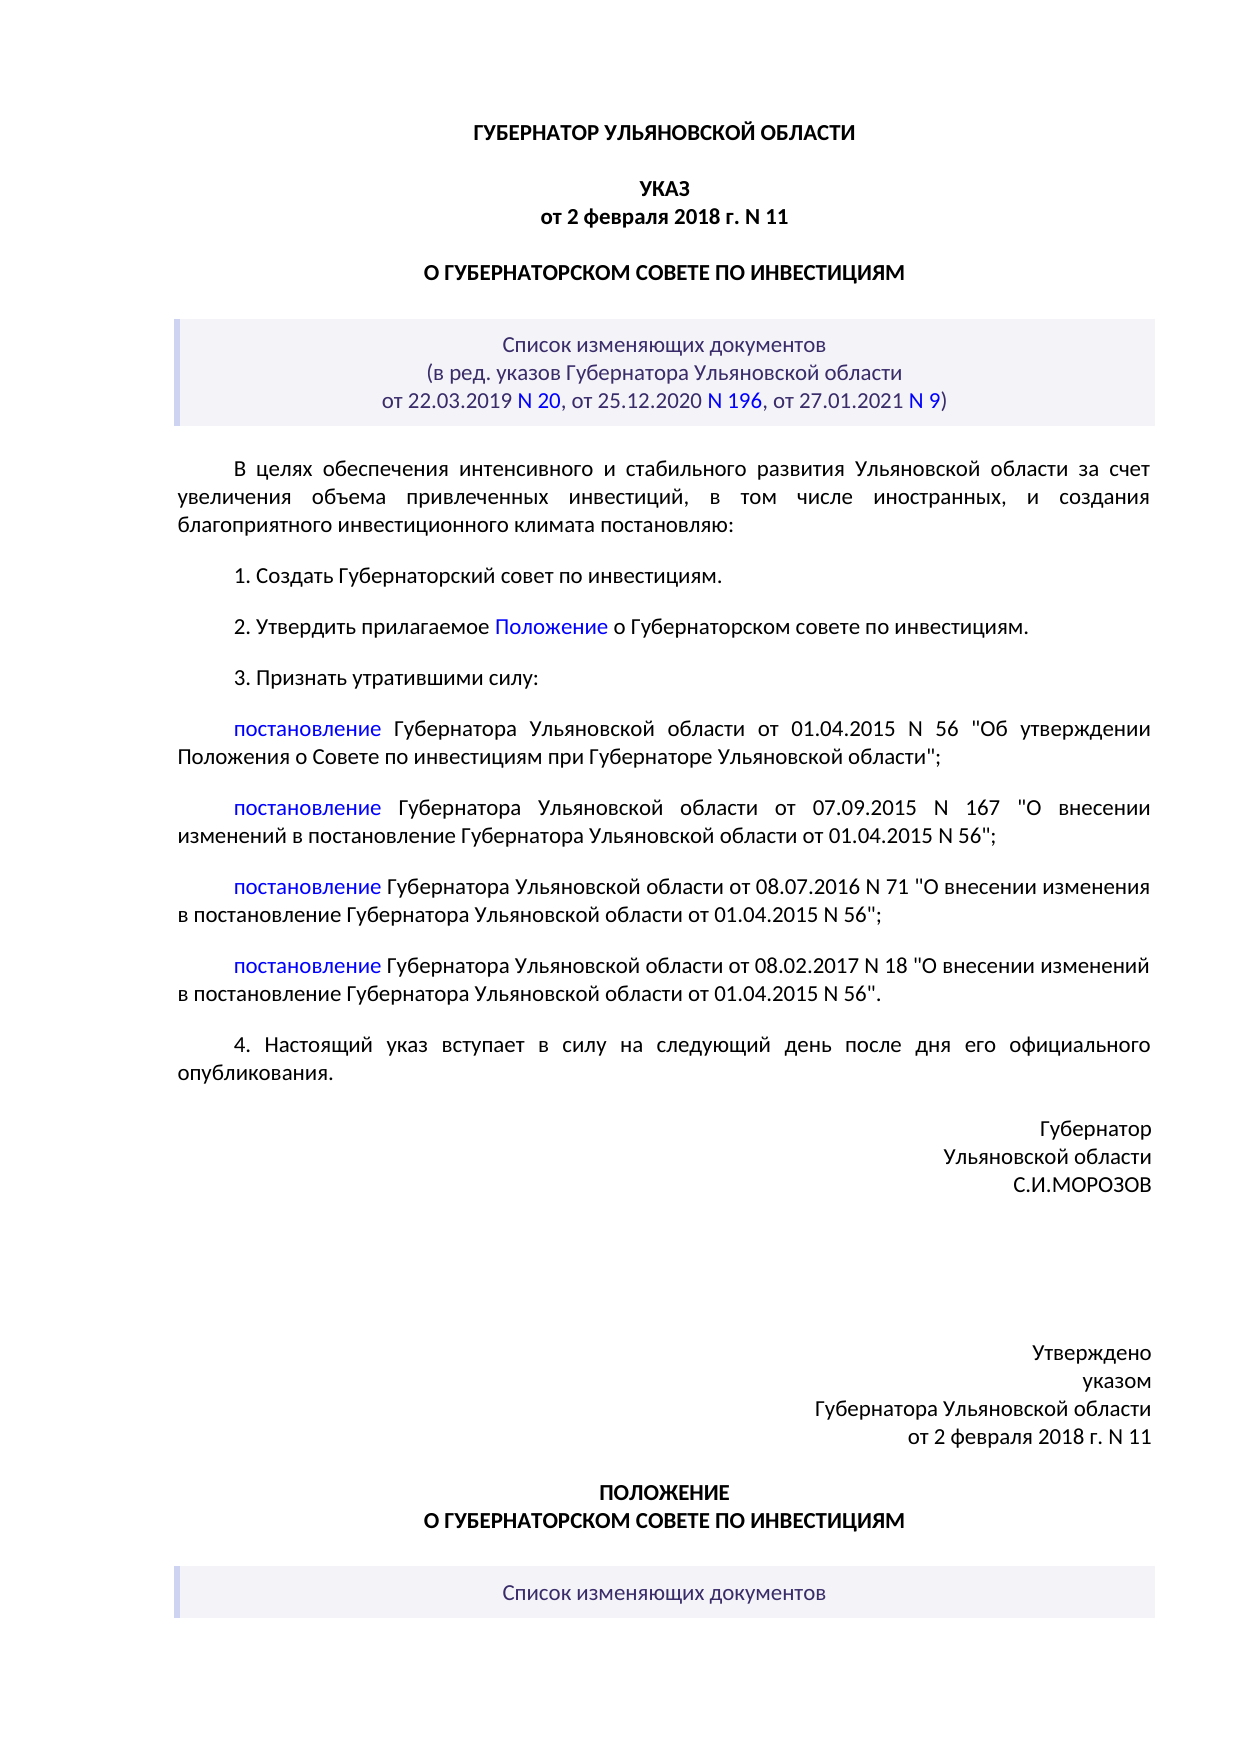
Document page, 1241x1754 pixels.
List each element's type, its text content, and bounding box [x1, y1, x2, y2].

text постановление Губернатора Ульяновской области от 08.07.2016 N 71 "О внесении изменения в постановление Губернатора Ульяновской области от 01.04.2015 N 56"; [177, 872, 1152, 928]
text 4. Настоящий указ вступает в силу на следующий день после дня его официального опубликования. [177, 1030, 1152, 1086]
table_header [180, 1566, 1149, 1618]
title от 2 февраля 2018 г. N 11 [177, 202, 1152, 230]
text Утверждено [177, 1338, 1152, 1366]
text 2. Утвердить прилагаемое Положение о Губернаторском совете по инвестициям. [177, 612, 1152, 640]
text указом [177, 1366, 1152, 1394]
text 3. Признать утратившими силу: [177, 663, 1152, 691]
title ГУБЕРНАТОР УЛЬЯНОВСКОЙ ОБЛАСТИ [177, 118, 1152, 146]
text 1. Создать Губернаторский совет по инвестициям. [177, 561, 1152, 589]
text постановление Губернатора Ульяновской области от 01.04.2015 N 56 "Об утверждении Положения о Совете по инвестициям при Губернаторе Ульяновской области"; [177, 714, 1152, 770]
text Ульяновской области [177, 1142, 1152, 1170]
text Губернатор [177, 1114, 1152, 1142]
title О ГУБЕРНАТОРСКОМ СОВЕТЕ ПО ИНВЕСТИЦИЯМ [177, 258, 1152, 286]
text от 2 февраля 2018 г. N 11 [177, 1422, 1152, 1450]
text С.И.МОРОЗОВ [177, 1170, 1152, 1198]
text постановление Губернатора Ульяновской области от 07.09.2015 N 167 "О внесении изменений в постановление Губернатора Ульяновской области от 01.04.2015 N 56"; [177, 793, 1152, 849]
title ПОЛОЖЕНИЕ [177, 1478, 1152, 1506]
title УКАЗ [177, 174, 1152, 202]
text постановление Губернатора Ульяновской области от 08.02.2017 N 18 "О внесении изменений в постановление Губернатора Ульяновской области от 01.04.2015 N 56". [177, 951, 1152, 1007]
text Губернатора Ульяновской области [177, 1394, 1152, 1422]
text В целях обеспечения интенсивного и стабильного развития Ульяновской области за счет увеличения объема привлеченных инвестиций, в том числе иностранных, и создания благоприятного инвестиционного климата постановляю: [177, 454, 1152, 538]
title О ГУБЕРНАТОРСКОМ СОВЕТЕ ПО ИНВЕСТИЦИЯМ [177, 1506, 1152, 1534]
table_header Список изменяющих документов (в ред. указов Губернатора Ульяновской области от 22.03.2019 N 20, от 25.12.2020 N 196, от 27.01.2021 N 9) [180, 319, 1149, 426]
